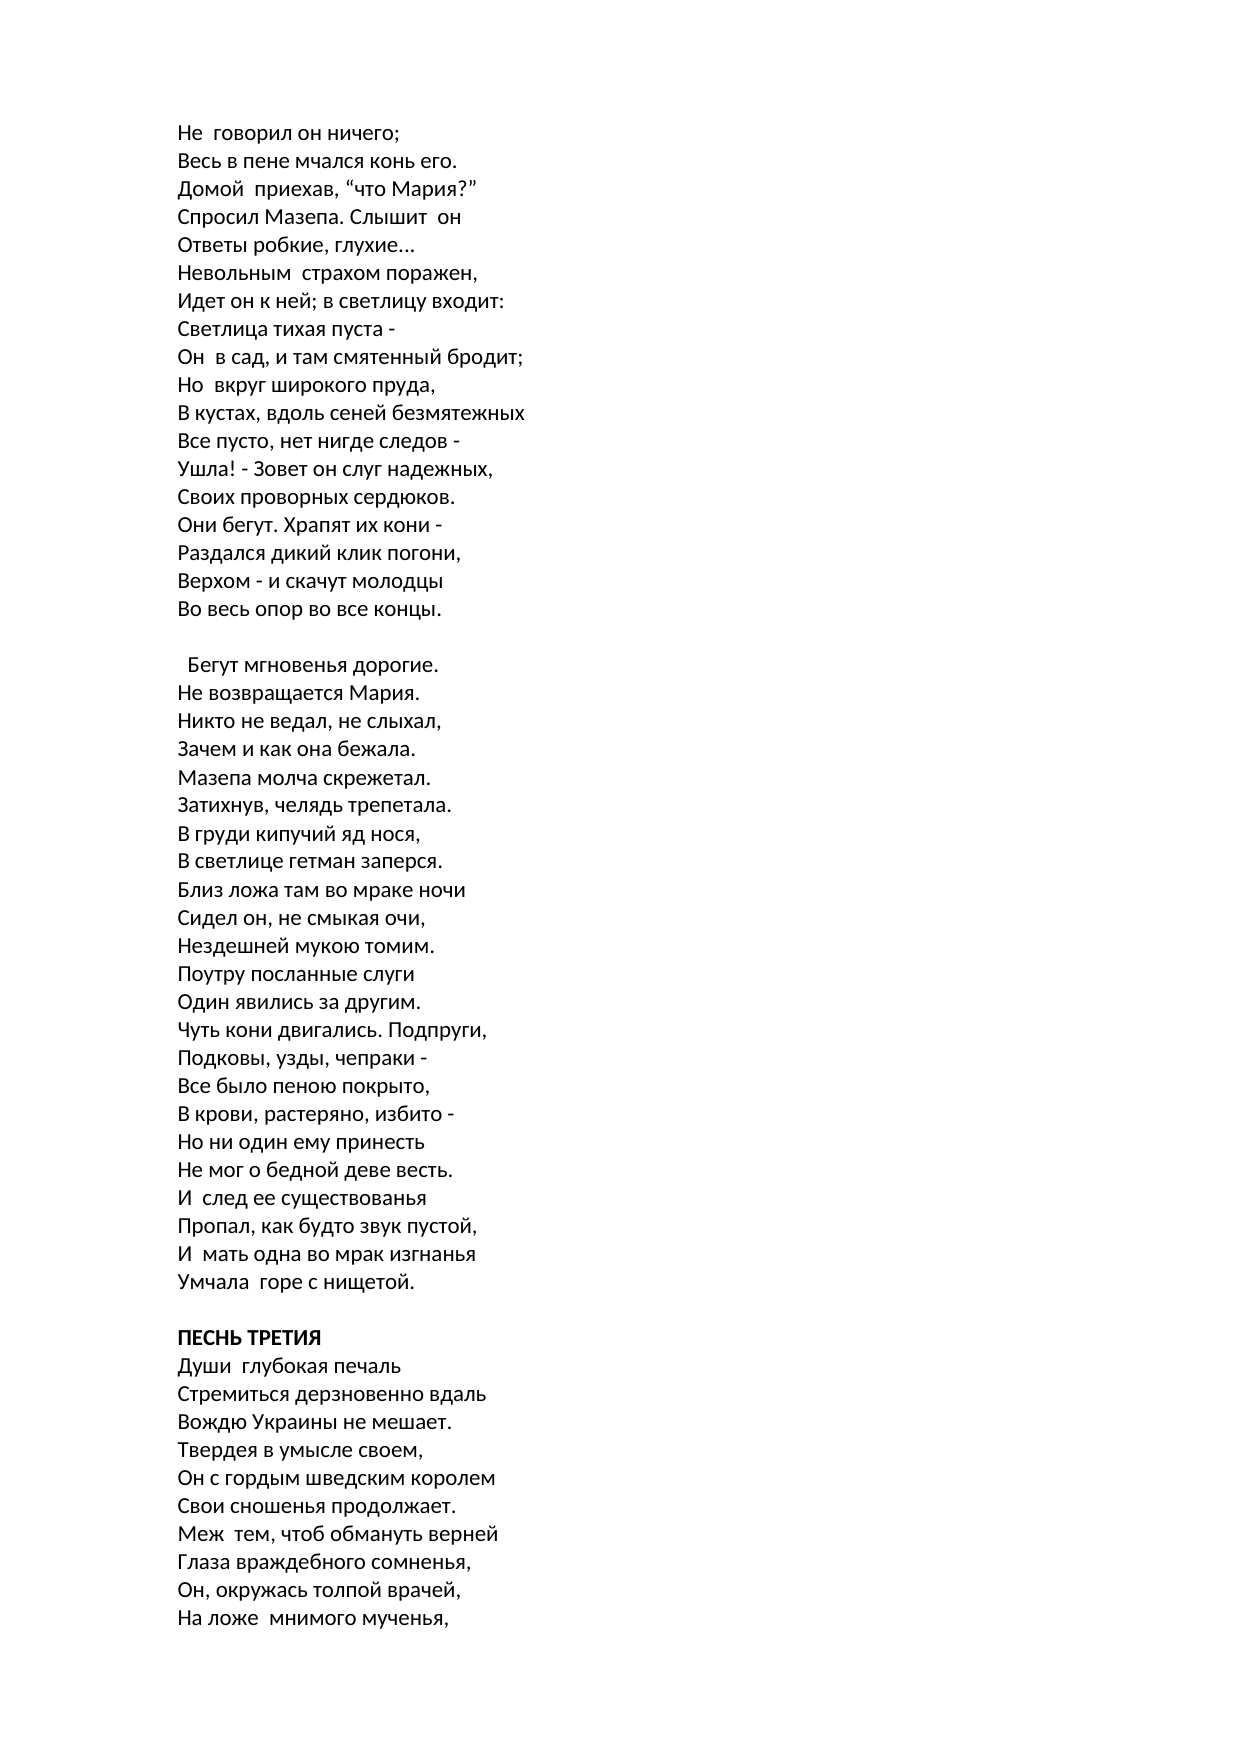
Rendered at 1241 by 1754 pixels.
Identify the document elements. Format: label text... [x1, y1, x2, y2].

text Весь в пене мчался конь его. [177, 146, 1152, 174]
text И мать одна во мрак изгнанья [177, 1239, 1152, 1267]
text Затихнув, челядь трепетала. [177, 791, 1152, 819]
text Он в сад, и там смятенный бродит; [177, 342, 1152, 370]
text Никто не ведал, не слыхал, [177, 707, 1152, 734]
text Светлица тихая пуста - [177, 314, 1152, 342]
text Зачем и как она бежала. [177, 734, 1152, 763]
text Близ ложа там во мраке ночи [177, 875, 1152, 903]
text Все было пеною покрыто, [177, 1071, 1152, 1099]
text Ушла! - Зовет он слуг надежных, [177, 454, 1152, 482]
text Но вкруг широкого пруда, [177, 370, 1152, 398]
text Бегут мгновенья дорогие. [177, 651, 1152, 678]
text Чуть кони двигались. Подпруги, [177, 1015, 1152, 1043]
text Стремиться дерзновенно вдаль [177, 1379, 1152, 1407]
text Он, окружась толпой врачей, [177, 1575, 1152, 1603]
text Не мог о бедной деве весть. [177, 1155, 1152, 1183]
text Подковы, узды, чепраки - [177, 1043, 1152, 1071]
text Мазепа молча скрежетал. [177, 763, 1152, 791]
text Спросил Мазепа. Слышит он [177, 202, 1152, 230]
text Верхом - и скачут молодцы [177, 566, 1152, 594]
text ПЕСНЬ ТРЕТИЯ [177, 1323, 1152, 1351]
text Ответы робкие, глухие... [177, 230, 1152, 258]
text В кустах, вдоль сеней безмятежных [177, 398, 1152, 426]
text Он с гордым шведским королем [177, 1463, 1152, 1491]
text Своих проворных сердюков. [177, 482, 1152, 510]
text Невольным страхом поражен, [177, 258, 1152, 286]
text Во весь опор во все концы. [177, 594, 1152, 622]
text Души глубокая печаль [177, 1351, 1152, 1379]
text Все пусто, нет нигде следов - [177, 426, 1152, 454]
text Один явились за другим. [177, 987, 1152, 1015]
text В крови, растеряно, избито - [177, 1099, 1152, 1127]
text Нездешней мукою томим. [177, 931, 1152, 959]
text В светлице гетман заперся. [177, 847, 1152, 875]
text Пропал, как будто звук пустой, [177, 1211, 1152, 1239]
text Но ни один ему принесть [177, 1127, 1152, 1155]
text Раздался дикий клик погони, [177, 538, 1152, 566]
text Твердея в умысле своем, [177, 1435, 1152, 1463]
text И след ее существованья [177, 1183, 1152, 1211]
text На ложе мнимого мученья, [177, 1603, 1152, 1631]
text Они бегут. Храпят их кони - [177, 510, 1152, 538]
text Умчала горе с нищетой. [177, 1267, 1152, 1295]
text Не возвращается Мария. [177, 678, 1152, 707]
text Меж тем, чтоб обмануть верней [177, 1519, 1152, 1547]
text В груди кипучий яд нося, [177, 819, 1152, 847]
text Вождю Украины не мешает. [177, 1407, 1152, 1435]
text Сидел он, не смыкая очи, [177, 903, 1152, 931]
text Не говорил он ничего; [177, 118, 1152, 146]
text Свои сношенья продолжает. [177, 1491, 1152, 1519]
text Глаза враждебного сомненья, [177, 1547, 1152, 1575]
text Поутру посланные слуги [177, 959, 1152, 987]
text Домой приехав, “что Мария?” [177, 174, 1152, 202]
text Идет он к ней; в светлицу входит: [177, 286, 1152, 314]
